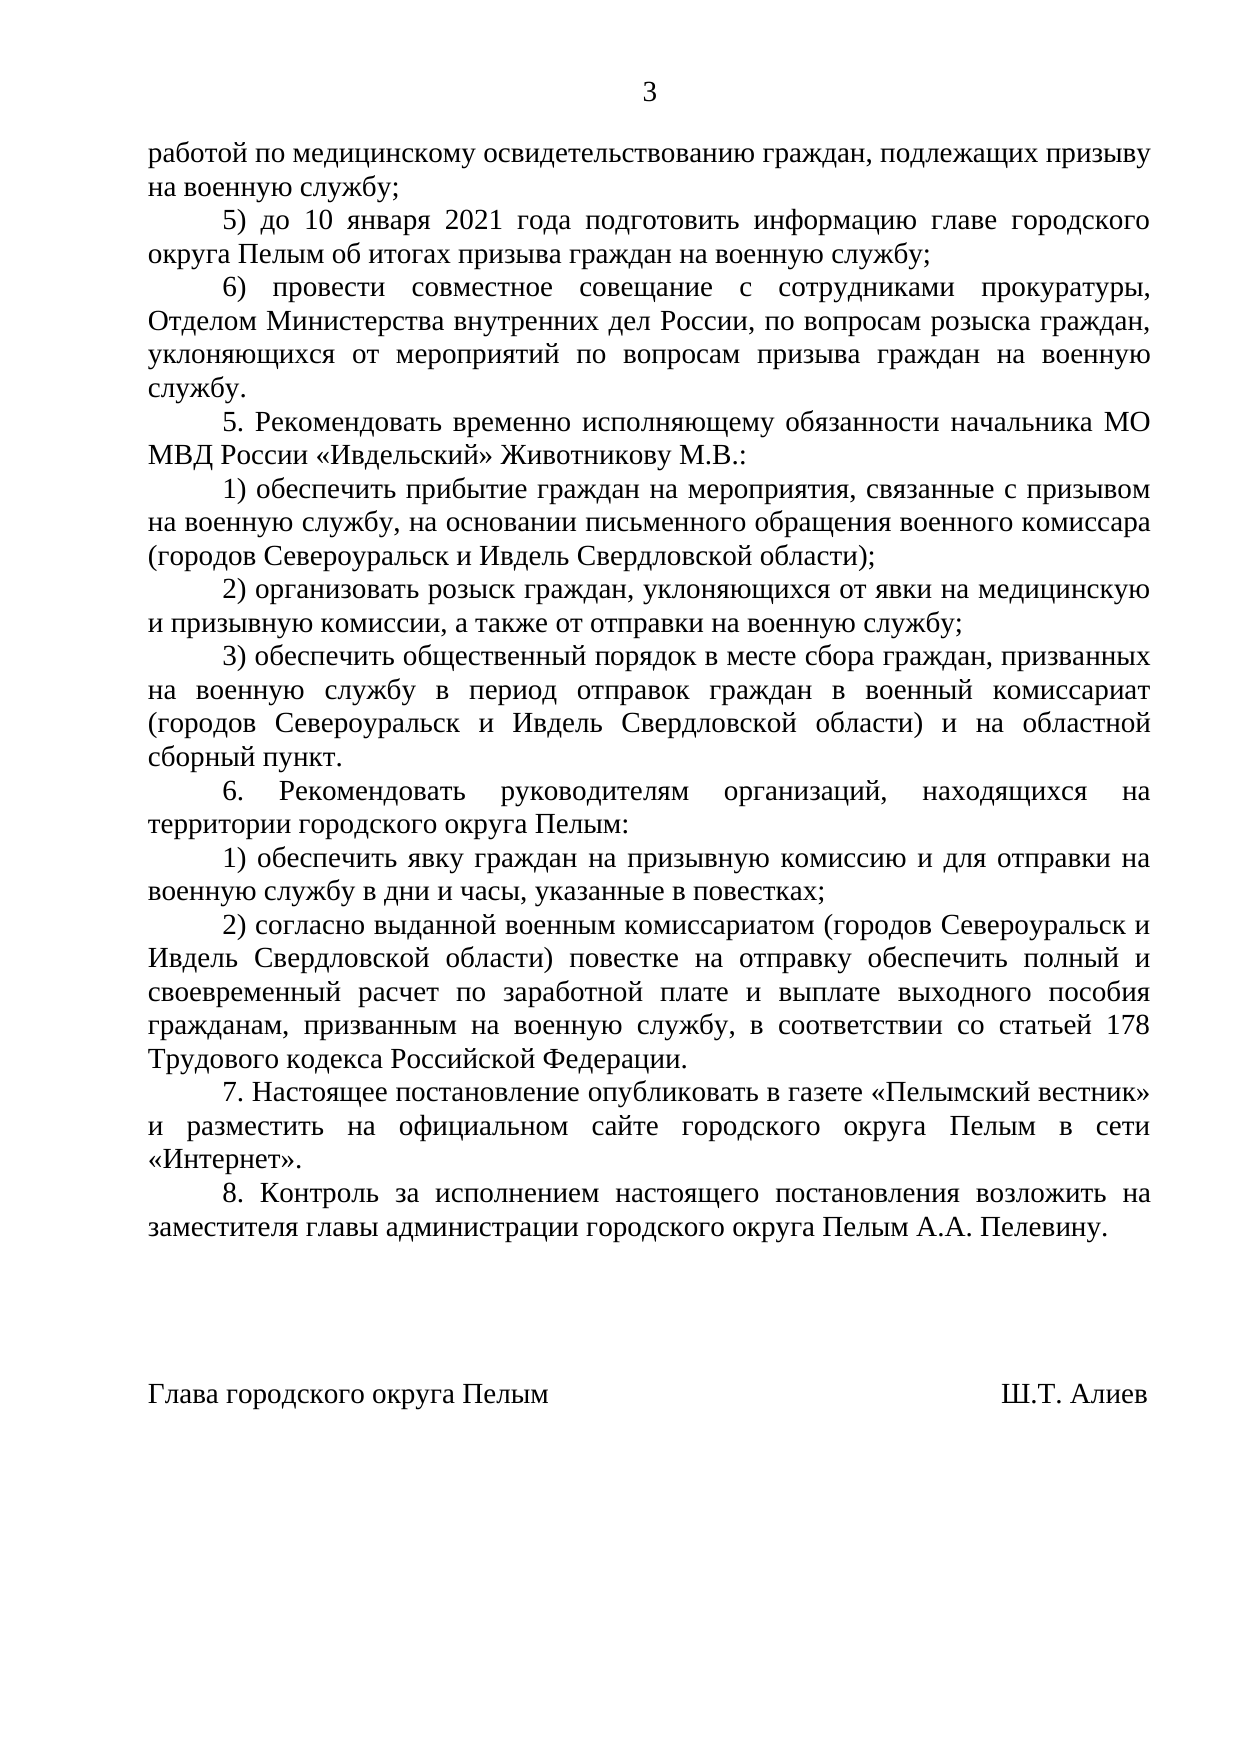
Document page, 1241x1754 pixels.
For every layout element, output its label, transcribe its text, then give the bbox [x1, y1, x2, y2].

text 5. Рекомендовать временно исполняющему обязанности начальника МО МВД России «Ивдельский» Животникову М.В.: [148, 404, 1152, 471]
text 6) провести совместное совещание с сотрудниками прокуратуры, Отделом Министерства внутренних дел России, по вопросам розыска граждан, уклоняющихся от мероприятий по вопросам призыва граждан на военную службу. [148, 269, 1152, 404]
text 2) согласно выданной военным комиссариатом (городов Североуральск и Ивдель Свердловской области) повестке на отправку обеспечить полный и своевременный расчет по заработной плате и выплате выходного пособия гражданам, призванным на военную службу, в соответствии со статьей 178 Трудового кодекса Российской Федерации. [148, 907, 1152, 1074]
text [148, 135, 1152, 202]
text 8. Контроль за исполнением настоящего постановления возложить на заместителя главы администрации городского округа Пелым А.А. Пелевину. [148, 1175, 1152, 1242]
text Глава городского округа Пелым Ш.Т. Алиев [148, 1376, 1152, 1410]
text 3) обеспечить общественный порядок в месте сбора граждан, призванных на военную службу в период отправок граждан в военный комиссариат (городов Североуральск и Ивдель Свердловской области) и на областной сборный пункт. [148, 638, 1152, 773]
text 1) обеспечить явку граждан на призывную комиссию и для отправки на военную службу в дни и часы, указанные в повестках; [148, 840, 1152, 907]
text 1) обеспечить прибытие граждан на мероприятия, связанные с призывом на военную службу, на основании письменного обращения военного комиссара (городов Североуральск и Ивдель Свердловской области); [148, 471, 1152, 571]
text 5) до 10 января 2021 года подготовить информацию главе городского округа Пелым об итогах призыва граждан на военную службу; [148, 202, 1152, 269]
text 6. Рекомендовать руководителям организаций, находящихся на территории городского округа Пелым: [148, 773, 1152, 840]
text 7. Настоящее постановление опубликовать в газете «Пелымский вестник» и разместить на официальном сайте городского округа Пелым в сети «Интернет». [148, 1074, 1152, 1175]
text 2) организовать розыск граждан, уклоняющихся от явки на медицинскую и призывную комиссии, а также от отправки на военную службу; [148, 571, 1152, 638]
